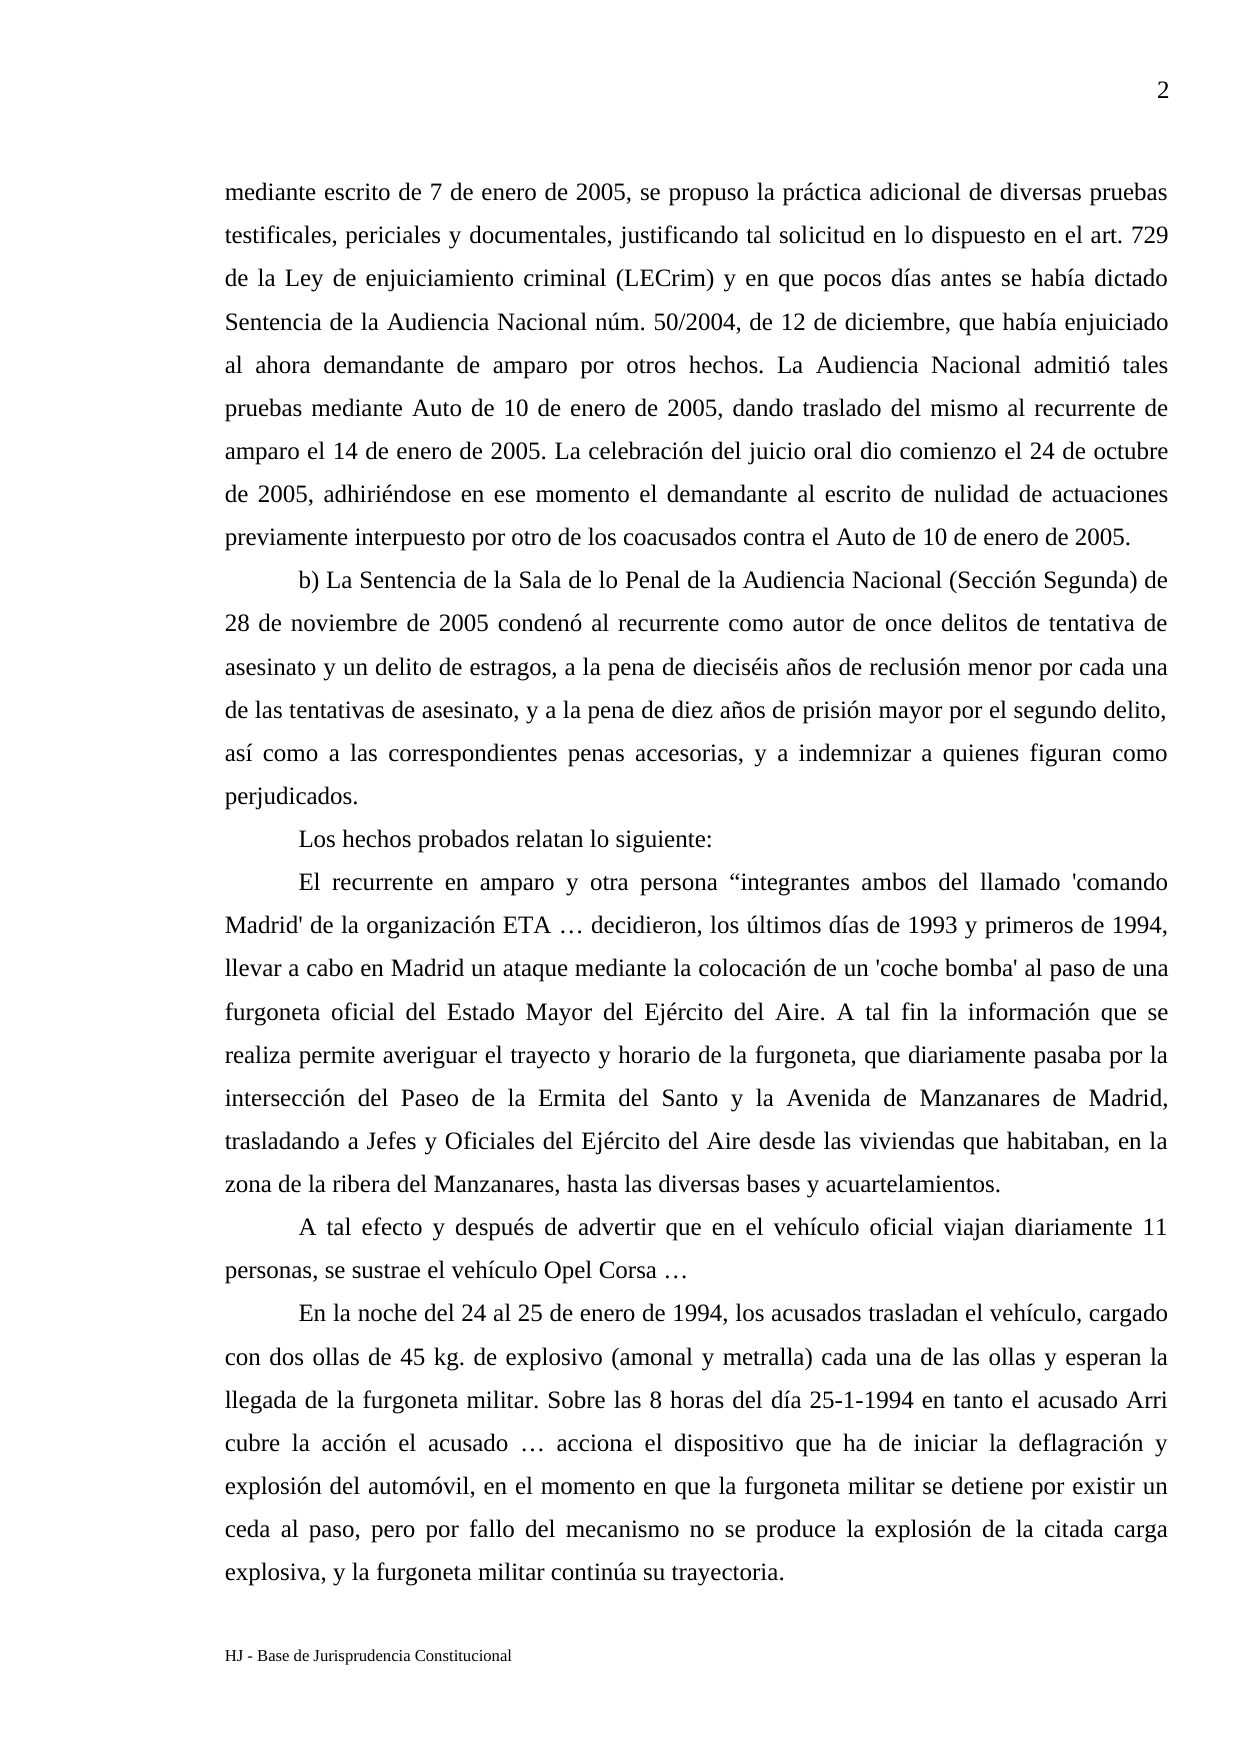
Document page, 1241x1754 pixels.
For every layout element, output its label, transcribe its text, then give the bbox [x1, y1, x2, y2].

text b) La Sentencia de la Sala de lo Penal de la Audiencia Nacional (Sección Segunda) de 28 de noviembre de 2005 condenó al recurrente como autor de once delitos de tentativa de asesinato y un delito de estragos, a la pena de dieciséis años de reclusión menor por cada una de las tentativas de asesinato, y a la pena de diez años de prisión mayor por el segundo delito, así como a las correspondientes penas accesorias, y a indemnizar a quienes figuran como perjudicados. [224, 565, 1169, 810]
text En la noche del 24 al 25 de enero de 1994, los acusados trasladan el vehículo, cargado con dos ollas de 45 kg. de explosivo (amonal y metralla) cada una de las ollas y esperan la llegada de la furgoneta militar. Sobre las 8 horas del día 25-1-1994 en tanto el acusado Arri cubre la acción el acusado … acciona el dispositivo que ha de iniciar la deflagración y explosión del automóvil, en el momento en que la furgoneta militar se detiene por existir un ceda al paso, pero por fallo del mecanismo no se produce la explosión de la citada carga explosiva, y la furgoneta militar continúa su trayectoria. [224, 1298, 1169, 1586]
text A tal efecto y después de advertir que en el vehículo oficial viajan diariamente 11 personas, se sustrae el vehículo Opel Corsa … [224, 1212, 1169, 1284]
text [224, 177, 1169, 551]
text El recurrente en amparo y otra persona “integrantes ambos del llamado 'comando Madrid' de la organización ETA … decidieron, los últimos días de 1993 y primeros de 1994, llevar a cabo en Madrid un ataque mediante la colocación de un 'coche bomba' al paso de una furgoneta oficial del Estado Mayor del Ejército del Aire. A tal fin la información que se realiza permite averiguar el trayecto y horario de la furgoneta, que diariamente pasaba por la intersección del Paseo de la Ermita del Santo y la Avenida de Manzanares de Madrid, trasladando a Jefes y Oficiales del Ejército del Aire desde las viviendas que habitaban, en la zona de la ribera del Manzanares, hasta las diversas bases y acuartelamientos. [224, 867, 1169, 1198]
text Los hechos probados relatan lo siguiente: [224, 824, 1169, 853]
